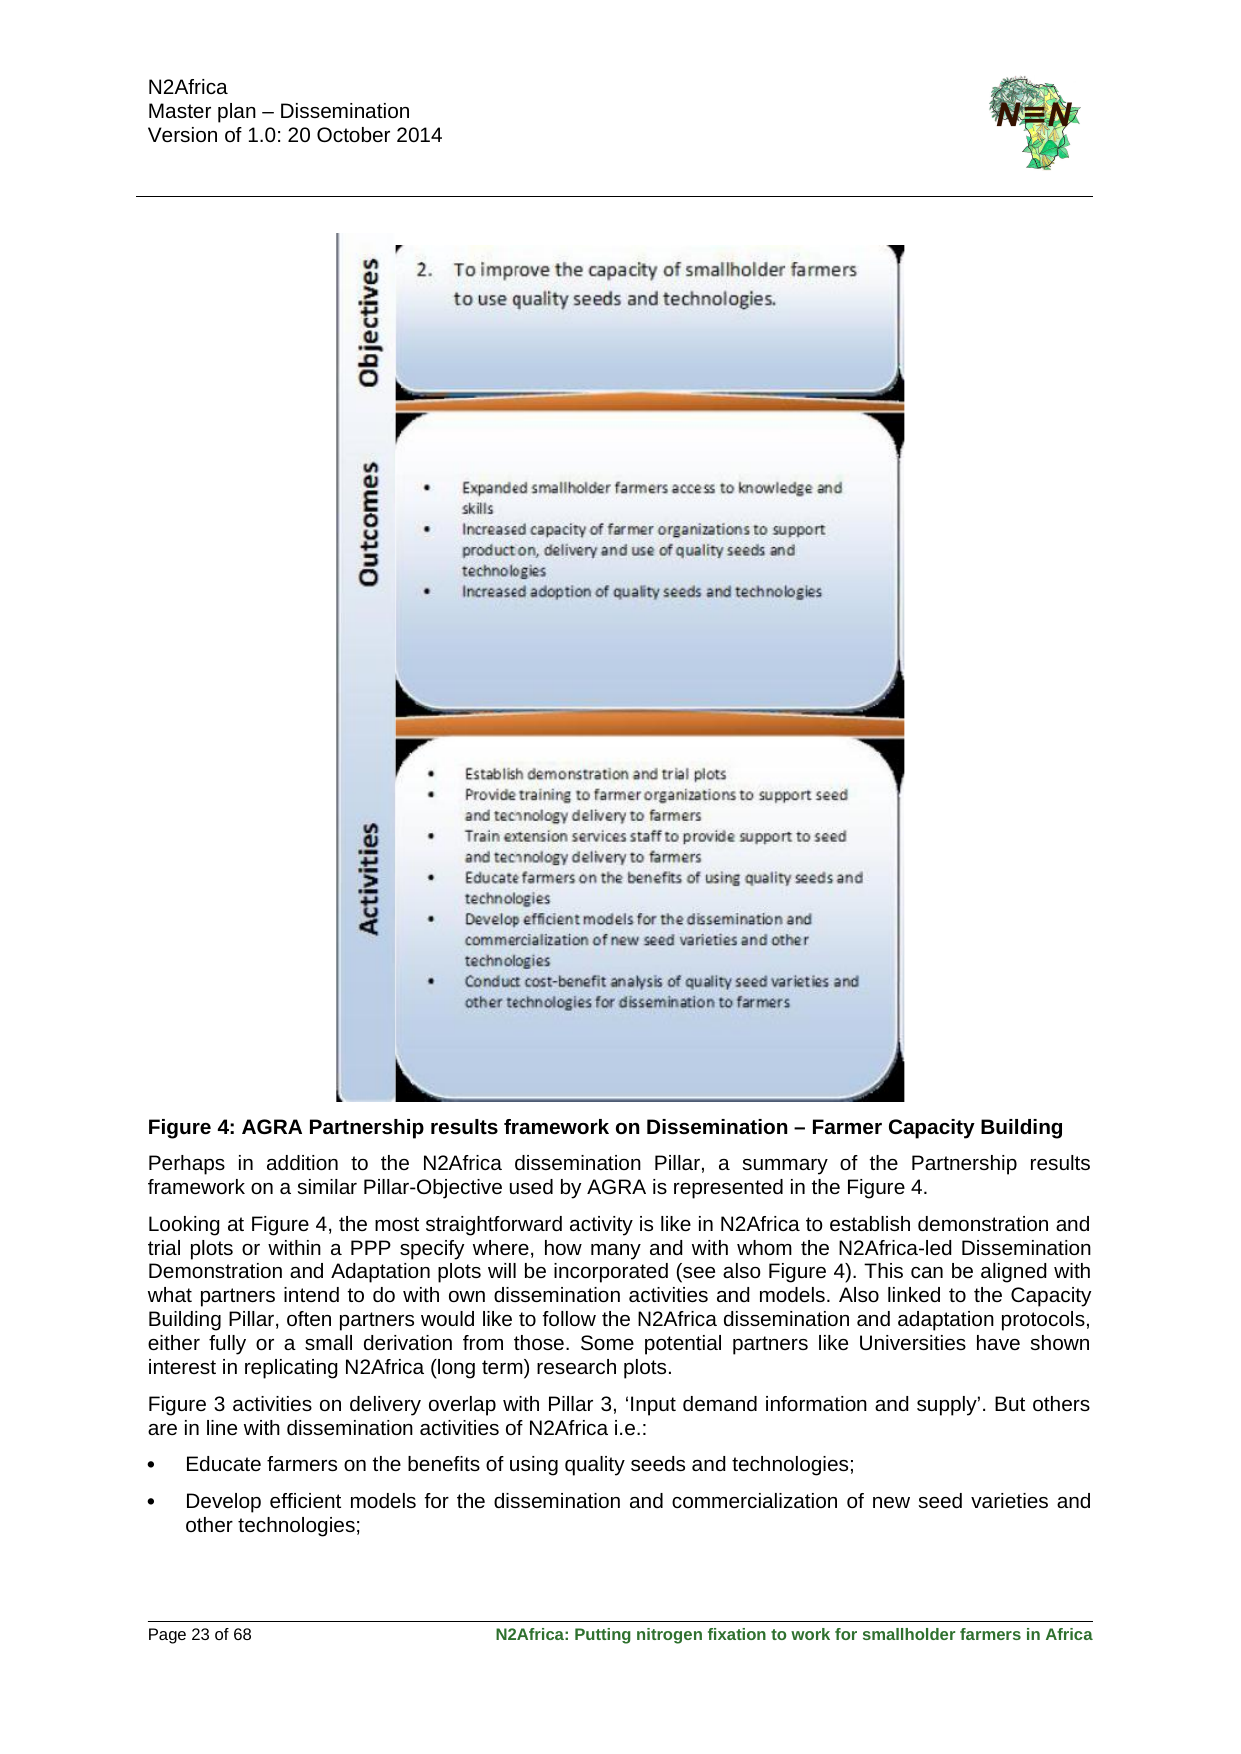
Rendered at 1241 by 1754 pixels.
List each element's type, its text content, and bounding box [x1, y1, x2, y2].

picture [987, 75, 1082, 171]
text Figure 3 activities on delivery overlap with Pillar 3, ‘Input demand information and supply’. But others are in line with dissemination activities of N2Africa i.e.: [148, 1392, 1093, 1439]
text Perhaps in addition to the N2Africa dissemination Pillar, a summary of the Partnership results framework on a similar Pillar-Objective used by AGRA is represented in the Figure 4. [148, 1151, 1093, 1199]
picture [336, 233, 905, 1102]
list Educate farmers on the benefits of using quality seeds and technologies; [148, 1452, 1093, 1476]
list Develop efficient models for the dissemination and commercialization of new seed varieties and other technologies; [148, 1488, 1093, 1536]
text Looking at Figure 4, the most straightforward activity is like in N2Africa to establish demonstration and trial plots or within a PPP specify where, how many and with whom the N2Africa-led Dissemination Demonstration and Adaptation plots will be incorporated (see also Figure 4). This can be aligned with what partners intend to do with own dissemination activities and models. Also linked to the Capacity Building Pillar, often partners would like to follow the N2Africa dissemination and adaptation protocols, either fully or a small derivation from those. Some potential partners like Universities have shown interest in replicating N2Africa (long term) research plots. [148, 1211, 1093, 1379]
text Figure 4: AGRA Partnership results framework on Dissemination – Farmer Capacity Building [148, 1114, 1093, 1138]
